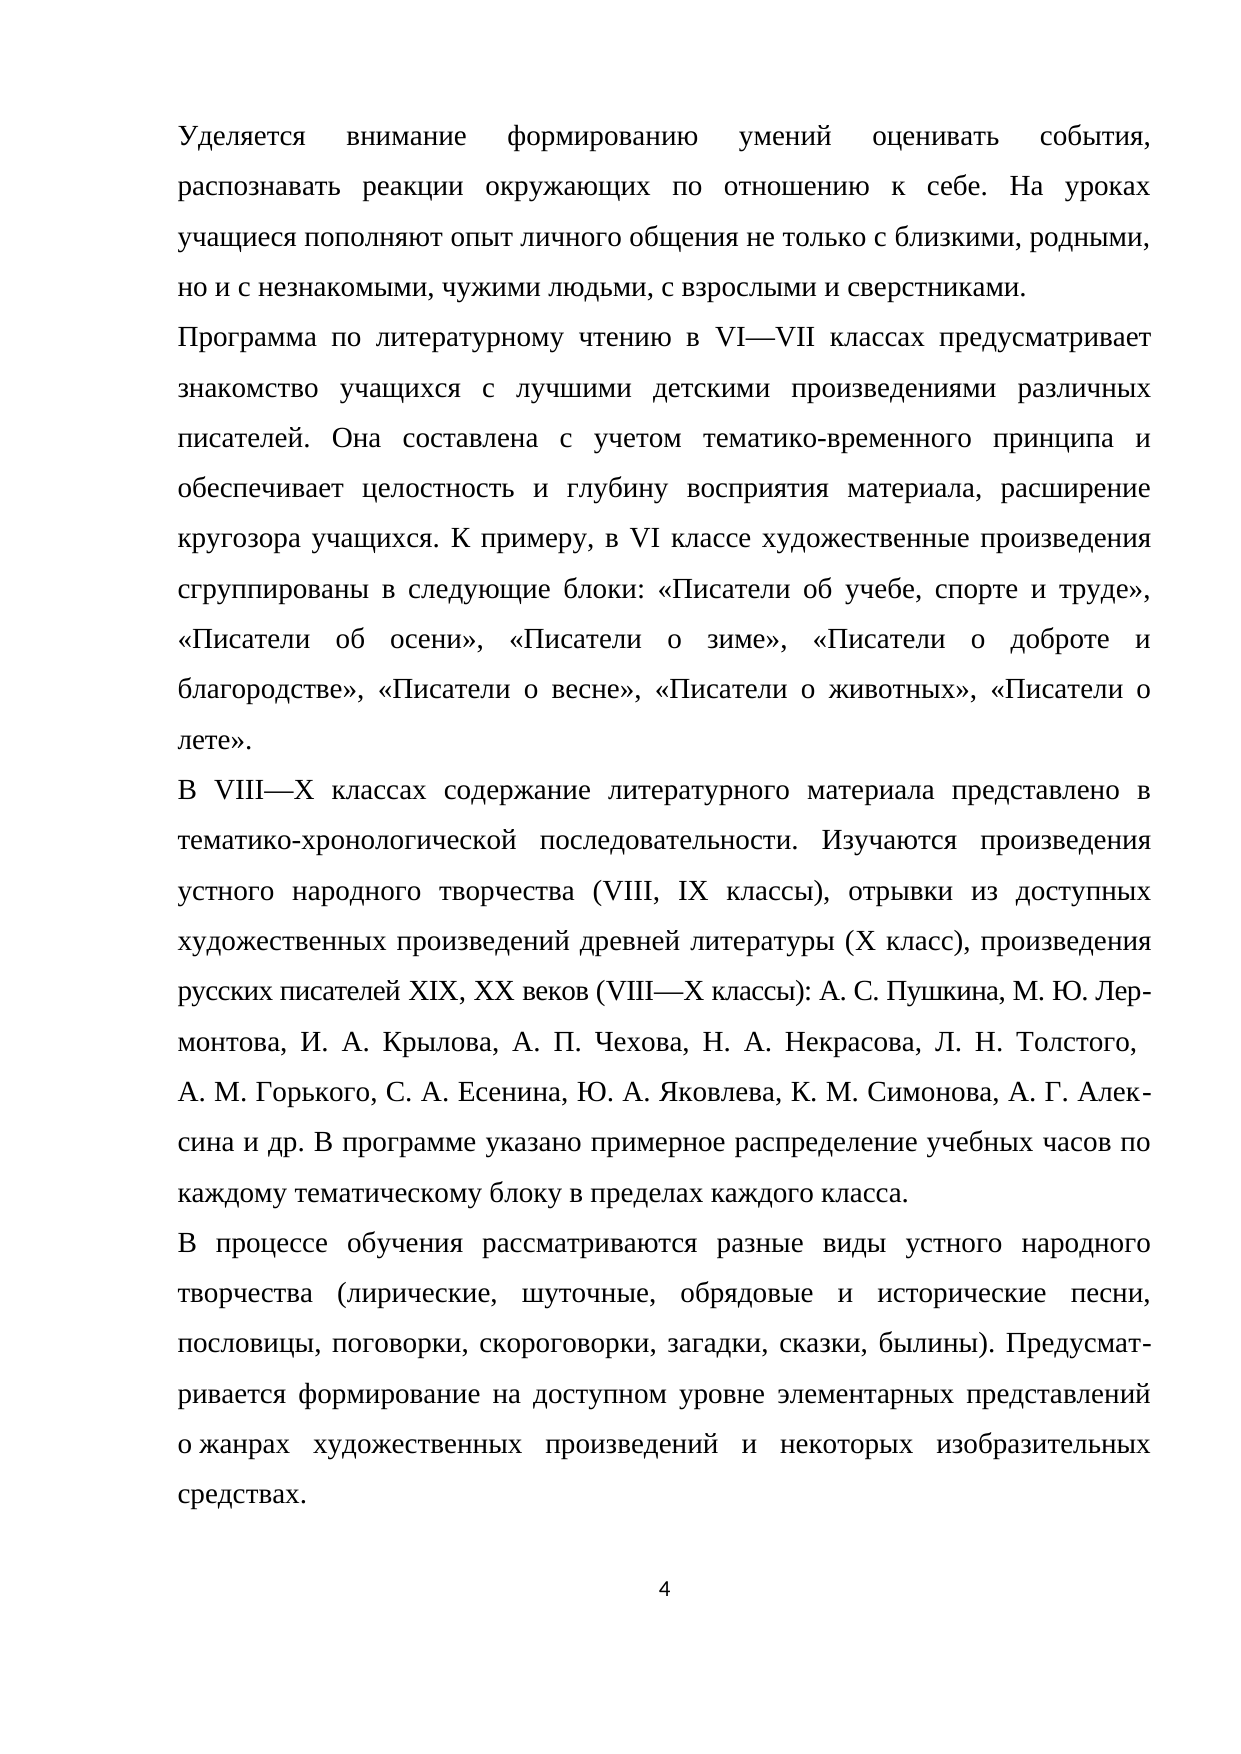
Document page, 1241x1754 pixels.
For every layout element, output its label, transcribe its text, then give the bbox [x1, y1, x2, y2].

text В VIII—X классах содержание литературного материала представлено в тематико-хронологической последовательности. Изучаются произведения устного народного творчества (VIII, IX классы), отрывки из доступных художественных произведений древней литературы (X класс), произведения русских писателей XIX, XX веков (VIII—X классы): А. С. Пушкина, М. Ю. Лермонтова, И. А. Крылова, А. П. Чехова, Н. А. Некрасова, Л. Н. Толстого, А. М. Горького, С. А. Есенина, Ю. А. Яковлева, К. М. Симонова, А. Г. Алексина и др. В программе указано примерное распределение учебных часов по каждому тематическому блоку в пределах каждого класса. [177, 772, 1152, 1208]
text Уделяется внимание формированию умений оценивать события, распознавать реакции окружающих по отношению к себе. На уроках учащиеся пополняют опыт личного общения не только с близкими, родными, но и с незнакомыми, чужими людьми, с взрослыми и сверстниками. [177, 118, 1152, 303]
text В процессе обучения рассматриваются разные виды устного народного творчества (лирические, шуточные, обрядовые и исторические песни, пословицы, поговорки, скороговорки, загадки, сказки, былины). Предусматривается формирование на доступном уровне элементарных представлений о жанрах художественных произведений и некоторых изобразительных средствах. [177, 1225, 1152, 1510]
text Программа по литературному чтению в VI—VII классах предусматривает знакомство учащихся с лучшими детскими произведениями различных писателей. Она составлена с учетом тематико-временного принципа и обеспечивает целостность и глубину восприятия материала, расширение кругозора учащихся. К примеру, в VI классе художественные произведения сгруппированы в следующие блоки: «Писатели об учебе, спорте и труде», «Писатели об осени», «Писатели о зиме», «Писатели о доброте и благородстве», «Писатели о весне», «Писатели о животных», «Писатели о лете». [177, 319, 1152, 755]
